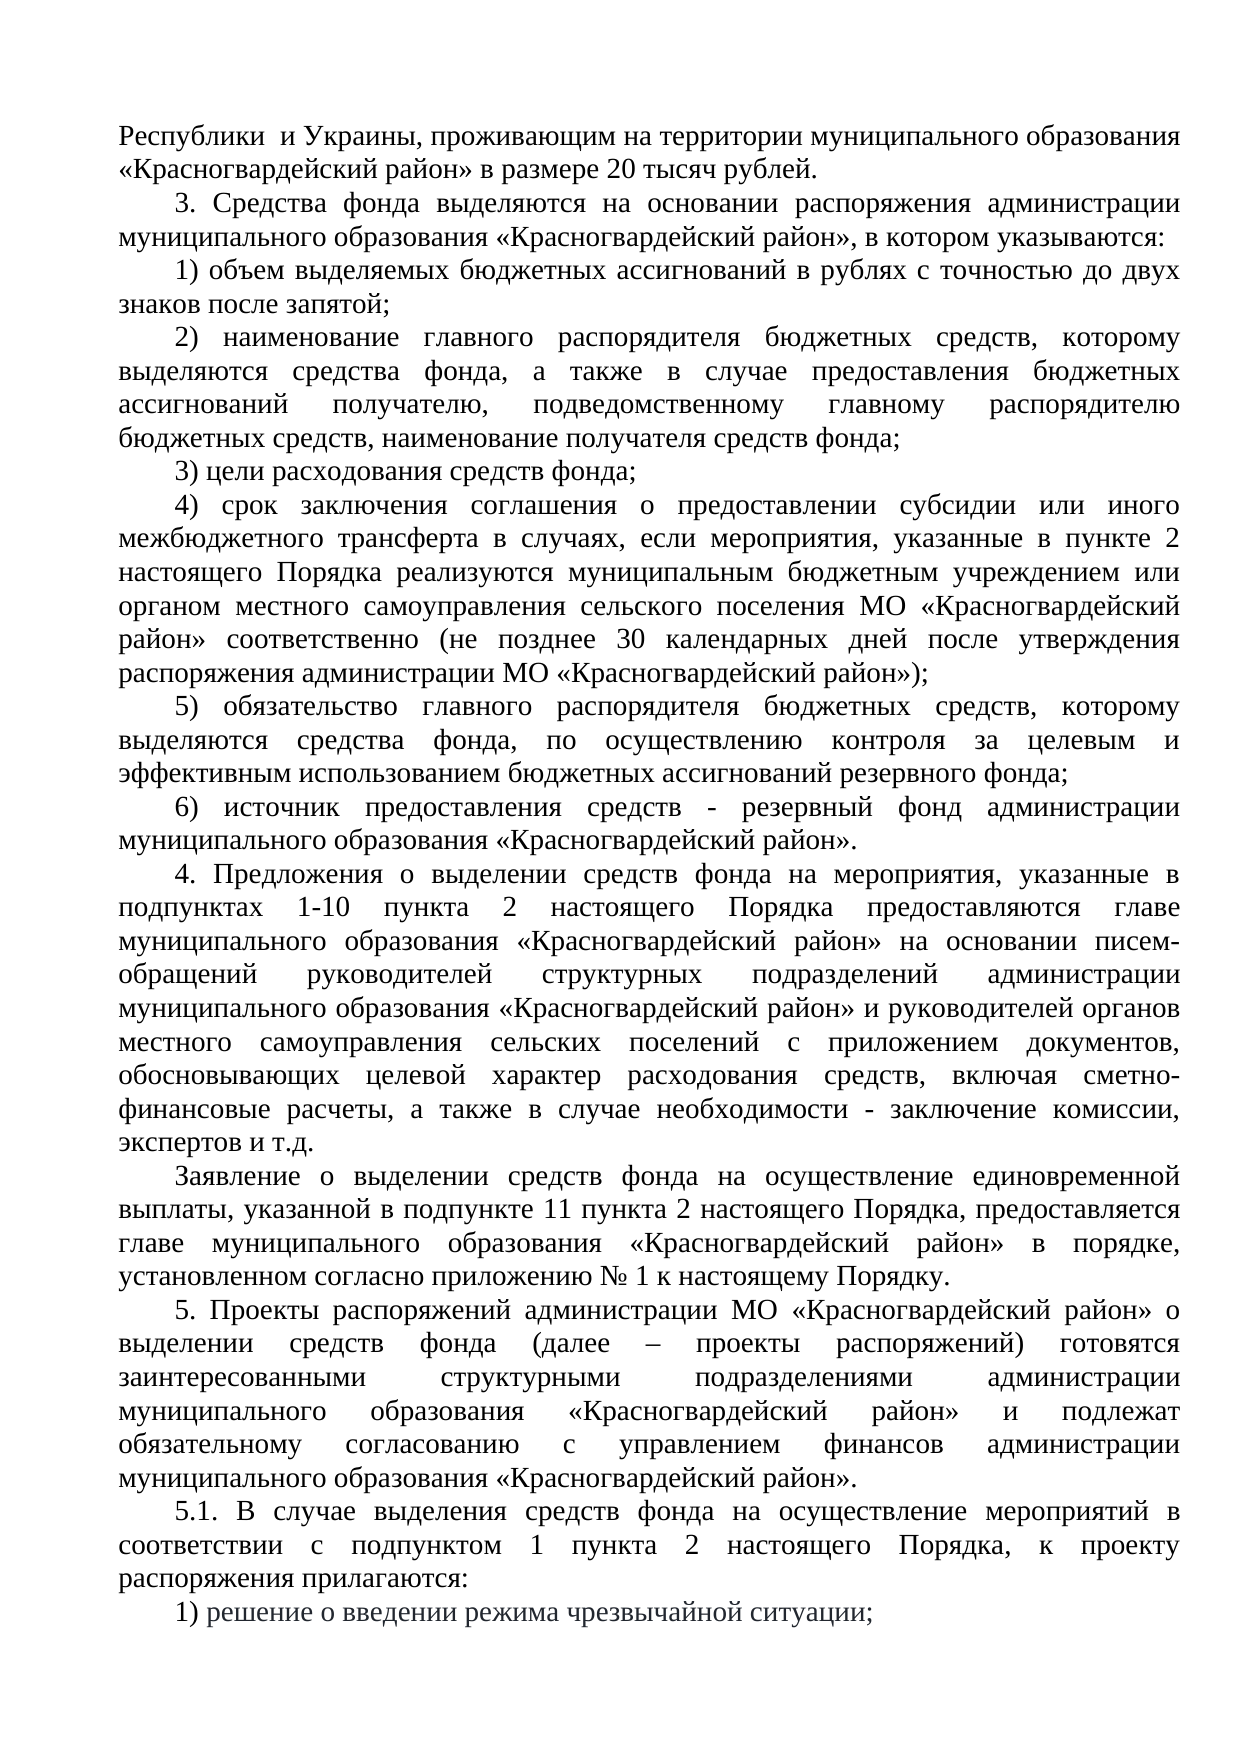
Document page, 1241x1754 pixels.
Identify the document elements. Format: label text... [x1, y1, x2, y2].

text 2) наименование главного распорядителя бюджетных средств, которому выделяются средства фонда, а также в случае предоставления бюджетных ассигнований получателю, подведомственному главному распорядителю бюджетных средств, наименование получателя средств фонда; [118, 319, 1181, 453]
text 3. Средства фонда выделяются на основании распоряжения администрации муниципального образования «Красногвардейский район», в котором указываются: [118, 185, 1181, 252]
text 1) решение о введении режима чрезвычайной ситуации; [118, 1594, 1181, 1627]
text 1) объем выделяемых бюджетных ассигнований в рублях с точностью до двух знаков после запятой; [118, 252, 1181, 319]
text 3) цели расходования средств фонда; [118, 453, 1181, 487]
text 5) обязательство главного распорядителя бюджетных средств, которому выделяются средства фонда, по осуществлению контроля за целевым и эффективным использованием бюджетных ассигнований резервного фонда; [118, 688, 1181, 789]
text 4. Предложения о выделении средств фонда на мероприятия, указанные в подпунктах 1-10 пункта 2 настоящего Порядка предоставляются главе муниципального образования «Красногвардейский район» на основании писем-обращений руководителей структурных подразделений администрации муниципального образования «Красногвардейский район» и руководителей органов местного самоуправления сельских поселений с приложением документов, обосновывающих целевой характер расходования средств, включая сметно-финансовые расчеты, а также в случае необходимости - заключение комиссии, экспертов и т.д. [118, 856, 1181, 1158]
text Заявление о выделении средств фонда на осуществление единовременной выплаты, указанной в подпункте 11 пункта 2 настоящего Порядка, предоставляется главе муниципального образования «Красногвардейский район» в порядке, установленном согласно приложению № 1 к настоящему Порядку. [118, 1158, 1181, 1292]
text 4) срок заключения соглашения о предоставлении субсидии или иного межбюджетного трансферта в случаях, если мероприятия, указанные в пункте 2 настоящего Порядка реализуются муниципальным бюджетным учреждением или органом местного самоуправления сельского поселения МО «Красногвардейский район» соответственно (не позднее 30 календарных дней после утверждения распоряжения администрации МО «Красногвардейский район»); [118, 487, 1181, 688]
text 5.1. В случае выделения средств фонда на осуществление мероприятий в соответствии с подпунктом 1 пункта 2 настоящего Порядка, к проекту распоряжения прилагаются: [118, 1493, 1181, 1594]
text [118, 118, 1181, 185]
text 6) источник предоставления средств - резервный фонд администрации муниципального образования «Красногвардейский район». [118, 789, 1181, 856]
text 5. Проекты распоряжений администрации МО «Красногвардейский район» о выделении средств фонда (далее – проекты распоряжений) готовятся заинтересованными структурными подразделениями администрации муниципального образования «Красногвардейский район» и подлежат обязательному согласованию с управлением финансов администрации муниципального образования «Красногвардейский район». [118, 1292, 1181, 1493]
